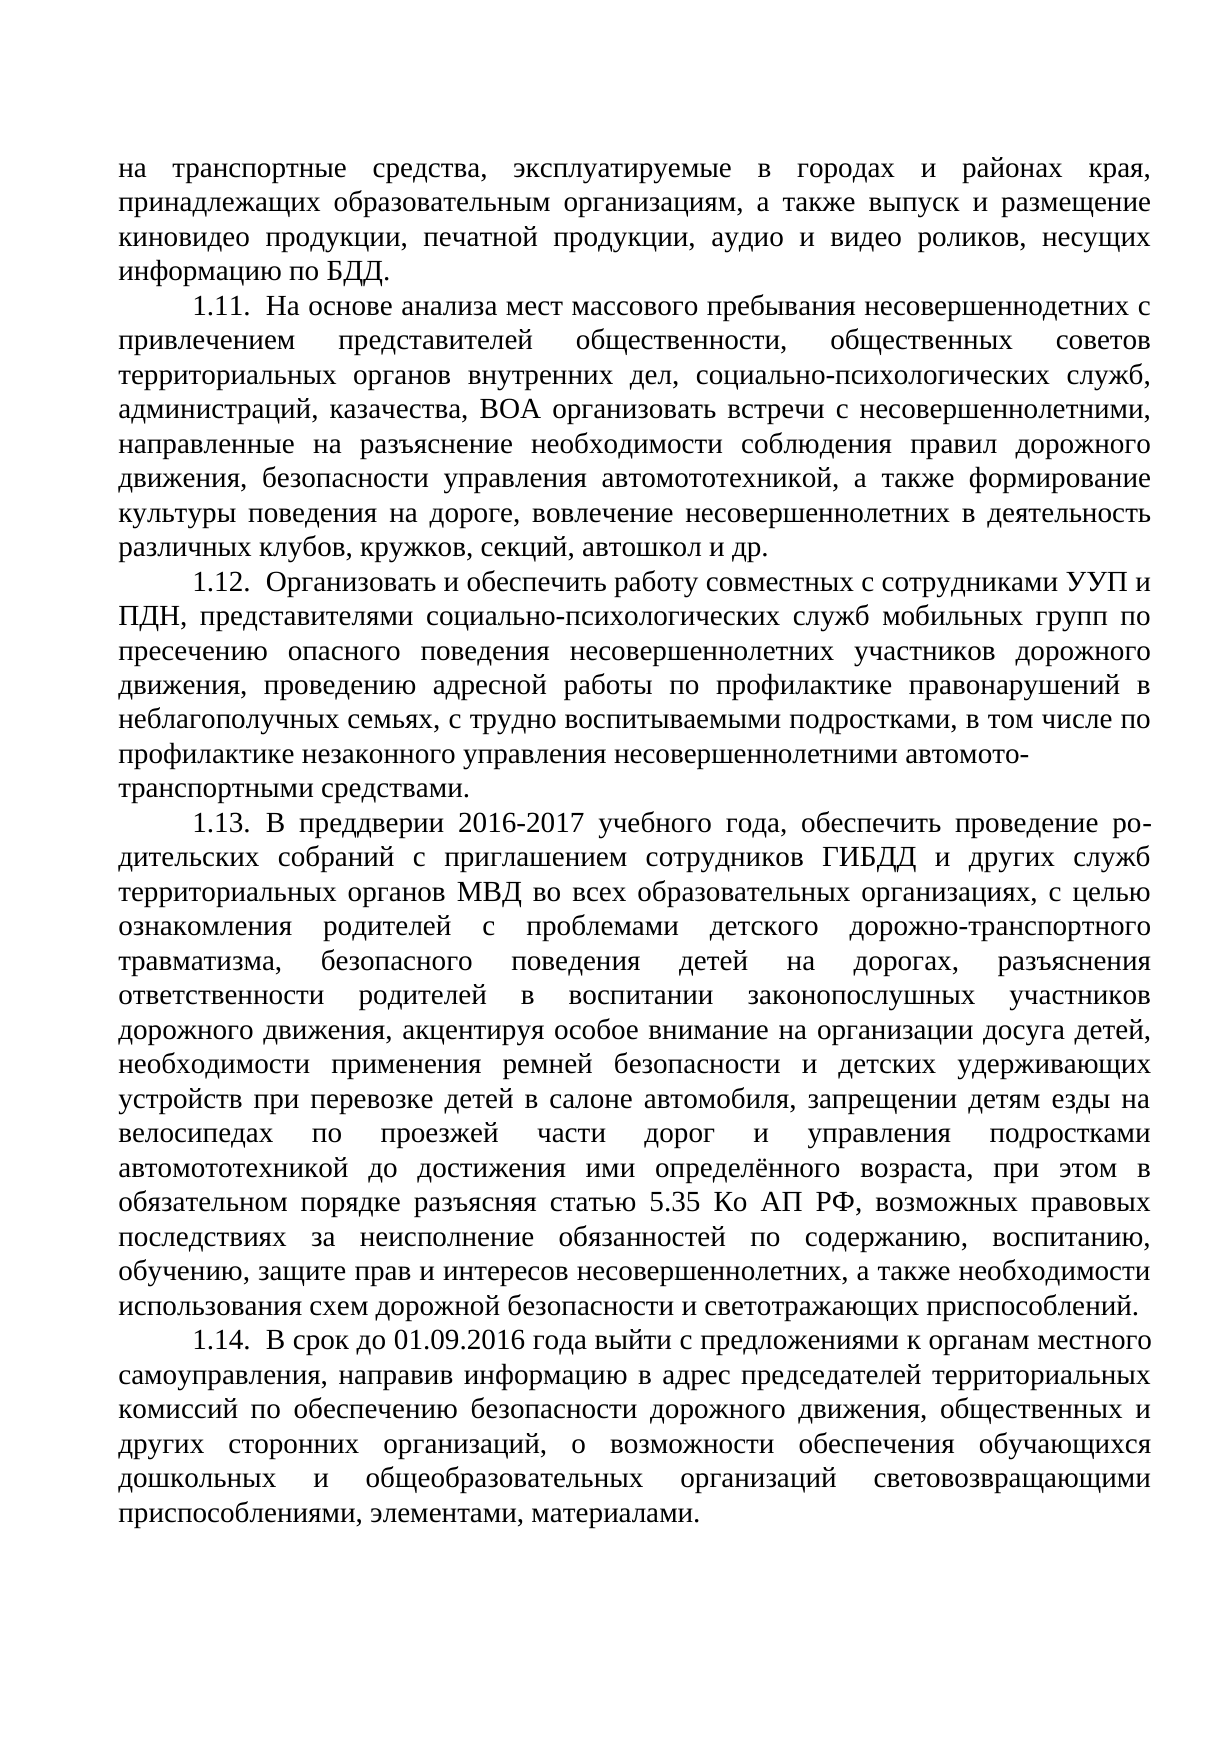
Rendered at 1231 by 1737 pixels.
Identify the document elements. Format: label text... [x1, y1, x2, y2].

list В преддверии 2016-2017 учебного года, обеспечить проведение ро­дительских собраний с приглашением сотрудников ГИБДД и других служб территориальных органов МВД во всех образовательных организациях, с целью ознакомления родителей с проблемами детского дорожно-транспортного травматизма, безопасного поведения детей на дорогах, разъяснения ответственности родителей в воспитании законопослушных участников дорожного движения, акцентируя особое внимание на организации досуга детей, необходимости применения ремней безопасности и детских удерживающих устройств при перевозке детей в салоне автомобиля, запрещении детям езды на велосипедах по проезжей части дорог и управления подростками автомототехникой до достижения ими определённого возраста, при этом в обязательном порядке разъясняя статью 5.35 Ко АП РФ, возможных правовых последствиях за неисполнение обязанностей по содержанию, воспитанию, обучению, защите прав и интересов несовершеннолетних, а также необходимости использования схем дорожной безопасности и светотражающих приспособлений. [118, 805, 1152, 1321]
list В срок до 01.09.2016 года выйти с предложениями к органам мест­ного самоуправления, направив информацию в адрес председателей территориальных комиссий по обеспечению безопасности дорожного движения, общественных и других сторонних организаций, о возможности обеспечения обучающихся дошкольных и общеобразовательных организаций световозвращающими приспособлениями, элементами, материалами. [118, 1322, 1152, 1528]
list На основе анализа мест массового пребывания несовершеннодетних с привлечением представителей общественности, общественных советов территориальных органов внутренних дел, социально-психологических служб, администраций, казачества, ВОА организовать встречи с несовершеннолетними, направленные на разъяснение необходимости соблюдения правил дорожного движения, безопасности управления автомототехникой, а также формирование культуры поведения на дороге, вовлечение несовершеннолетних в деятельность различных клубов, кружков, секций, автошкол и др. [118, 288, 1152, 563]
list Организовать и обеспечить работу совместных с сотрудниками УУП и ПДН, представителями социально-психологических служб мобильных групп по пресечению опасного поведения несовершеннолетних участников дорожного движения, проведению адресной работы по профилактике правонарушений в неблагополучных семьях, с трудно воспитываемыми подростками, в том числе по профилактике незаконного управления несовершеннолетними автомото- [118, 564, 1152, 770]
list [118, 150, 1152, 287]
text транспортными средствами. [118, 771, 1152, 804]
